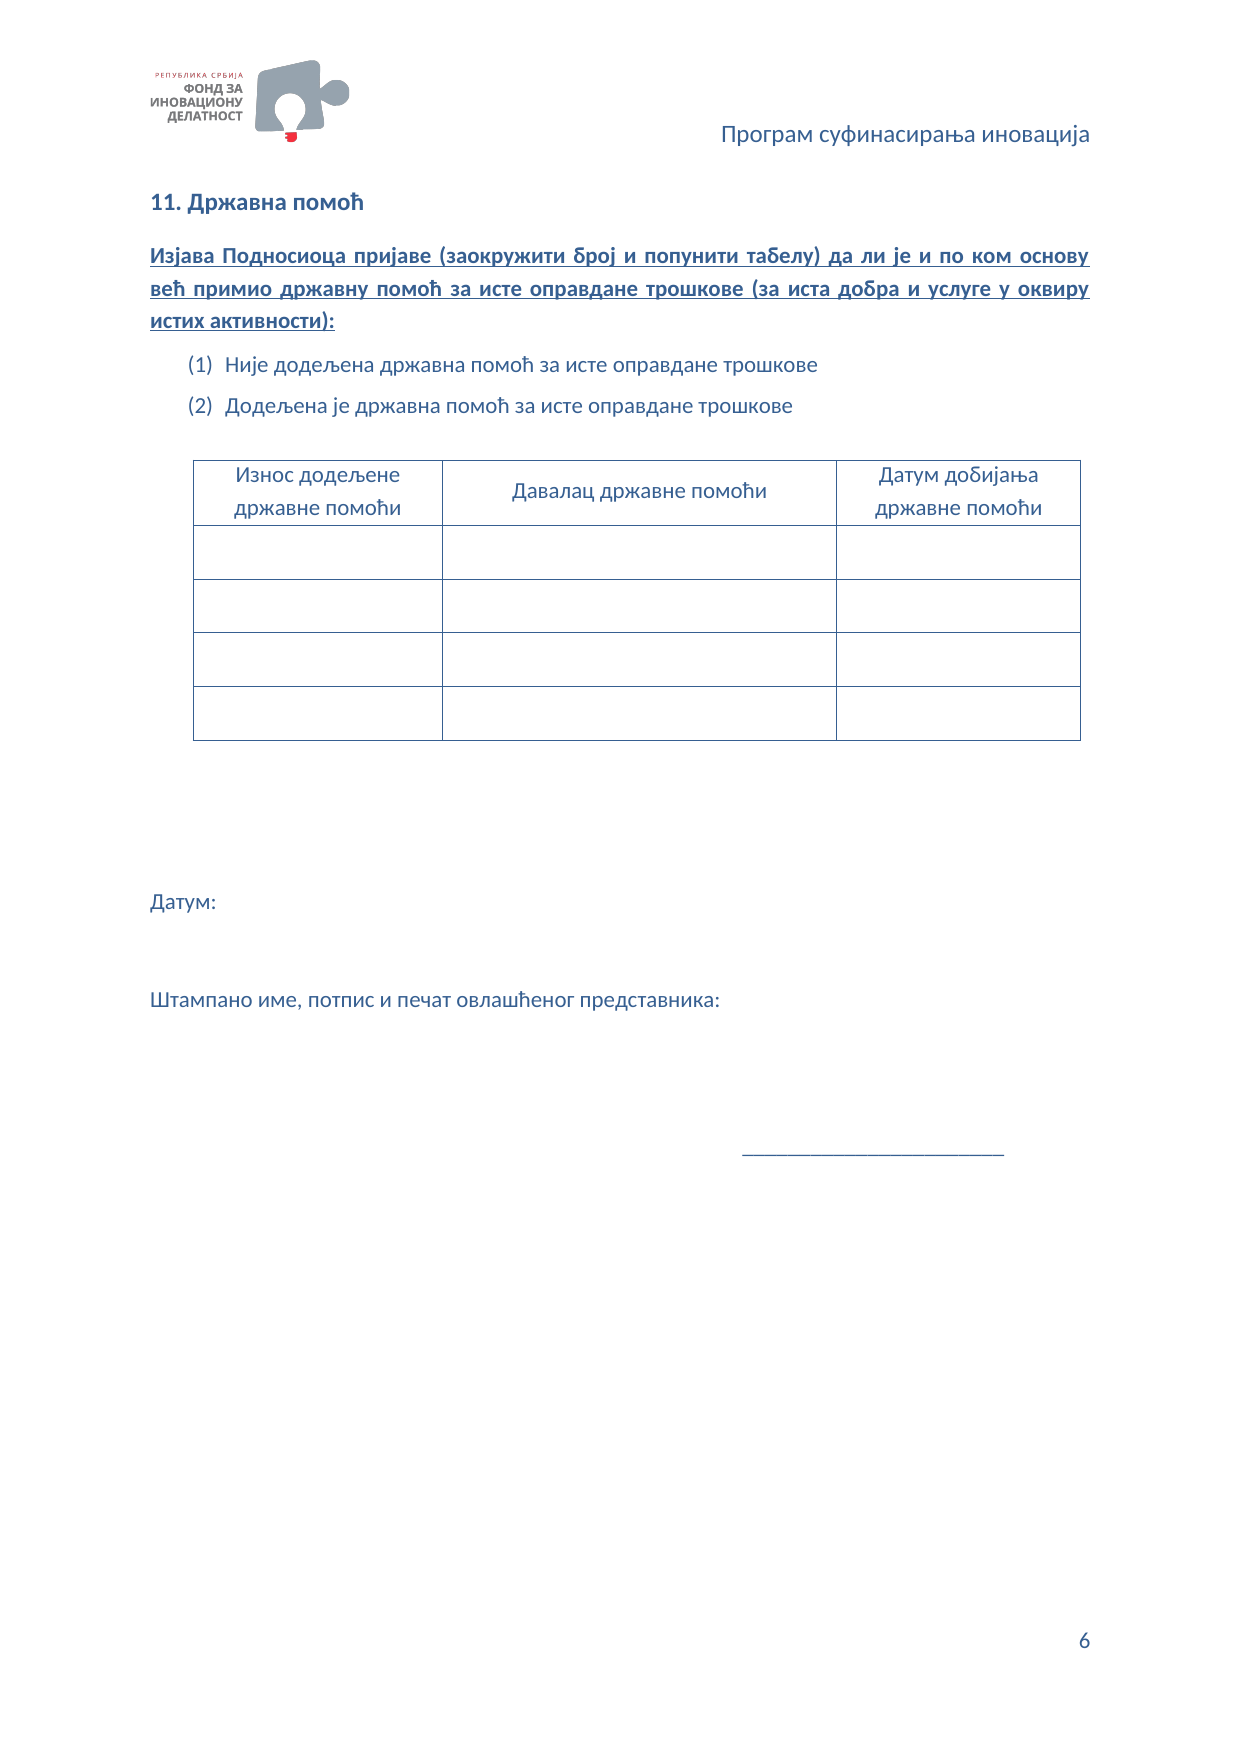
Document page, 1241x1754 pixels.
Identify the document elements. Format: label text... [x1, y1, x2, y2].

text Датум: [150, 887, 1090, 915]
text _______________________ [150, 1132, 1090, 1159]
text Изјава Подносиоца пријаве (заокружити број и попунити табелу) да ли је и по ком основу већ примио државну помоћ за исте оправдане трошкове (за иста добра и услуге у оквиру истих активности): [150, 241, 1090, 266]
table_cell [443, 633, 836, 686]
picture [150, 60, 350, 143]
text Штампано име, потпис и печат овлашћеног представника: [150, 985, 1090, 1013]
text Изјава Подносиоца пријаве (заокружити број и попунити табелу) да ли је и по ком основу већ примио државну помоћ за исте оправдане трошкове (за иста добра и услуге у оквиру истих активности): [150, 299, 1090, 334]
table_cell [837, 633, 1080, 686]
table_cell [194, 526, 442, 578]
table_header Датум добијања државне помоћи [837, 461, 1080, 525]
table_cell [443, 526, 836, 578]
table_header Износ додељене државне помоћи [194, 461, 442, 525]
text Изјава Подносиоца пријаве (заокружити број и попунити табелу) да ли је и по ком основу већ примио државну помоћ за исте оправдане трошкове (за иста добра и услуге у оквиру истих активности): [150, 267, 1090, 298]
table_cell [443, 687, 836, 740]
subtitle Државна помоћ [150, 186, 1090, 216]
list Није додељена државна помоћ за исте оправдане трошкове [187, 351, 1090, 378]
table_cell [194, 633, 442, 686]
list Додељена је државна помоћ за исте оправдане трошкове [187, 391, 1090, 419]
table_cell [194, 580, 442, 632]
table_cell [194, 687, 442, 740]
table_cell [837, 526, 1080, 578]
table_cell [837, 580, 1080, 632]
table_cell [837, 687, 1080, 740]
table_cell [443, 580, 836, 632]
table_header Давалац државне помоћи [443, 461, 836, 525]
